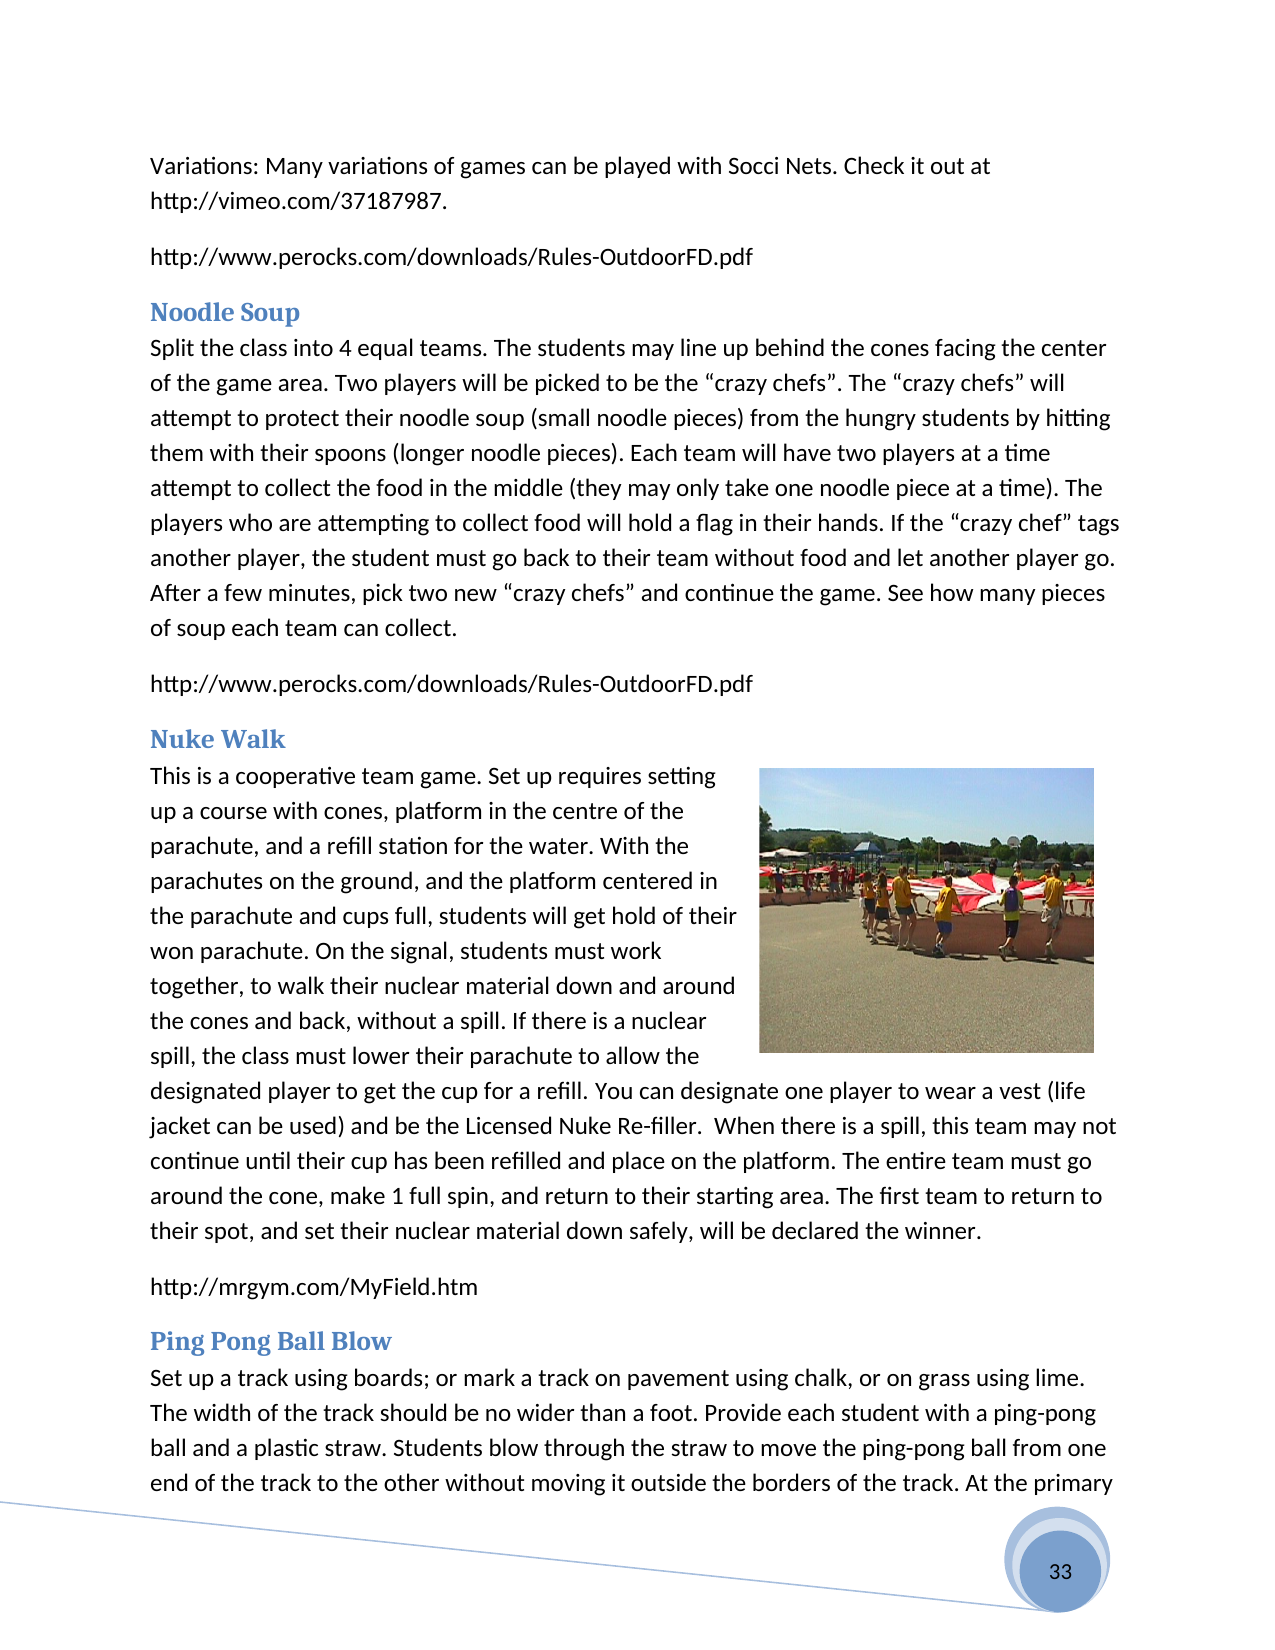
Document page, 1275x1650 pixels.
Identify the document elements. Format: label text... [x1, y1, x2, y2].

text http://www.perocks.com/downloads/Rules-OutdoorFD.pdf [150, 668, 1125, 699]
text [150, 1362, 1125, 1498]
text http://mrgym.com/MyField.htm [150, 1271, 1125, 1301]
text http://www.perocks.com/downloads/Rules-OutdoorFD.pdf [150, 241, 1125, 271]
subtitle Noodle Soup [150, 297, 1125, 328]
subtitle Nuke Walk [150, 724, 1125, 755]
picture [759, 768, 1094, 1053]
text Split the class into 4 equal teams. The students may line up behind the cones facing the center of the game area. Two players will be picked to be the “crazy chefs”. The “crazy chefs” will attempt to protect their noodle soup (small noodle pieces) from the hungry students by hitting them with their spoons (longer noodle pieces). Each team will have two players at a time attempt to collect the food in the middle (they may only take one noodle piece at a time). The players who are attempting to collect food will hold a flag in their hands. If the “crazy chef” tags another player, the student must go back to their team without food and let another player go. After a few minutes, pick two new “crazy chefs” and continue the game. See how many pieces of soup each team can collect. [150, 332, 1125, 643]
text Variations: Many variations of games can be played with Socci Nets. Check it out at http://vimeo.com/37187987. [150, 150, 1125, 216]
subtitle Ping Pong Ball Blow [150, 1326, 1125, 1358]
text This is a cooperative team game. Set up requires setting up a course with cones, platform in the centre of the parachute, and a refill station for the water. With the parachutes on the ground, and the platform centered in the parachute and cups full, students will get hold of their won parachute. On the signal, students must work together, to walk their nuclear material down and around the cones and back, without a spill. If there is a nuclear spill, the class must lower their parachute to allow the designated player to get the cup for a refill. You can designate one player to wear a vest (life jacket can be used) and be the Licensed Nuke Re-filler. When there is a spill, this team may not continue until their cup has been refilled and place on the platform. The entire team must go around the cone, make 1 full spin, and return to their starting area. The first team to return to their spot, and set their nuclear material down safely, will be declared the winner. [150, 760, 1125, 1245]
